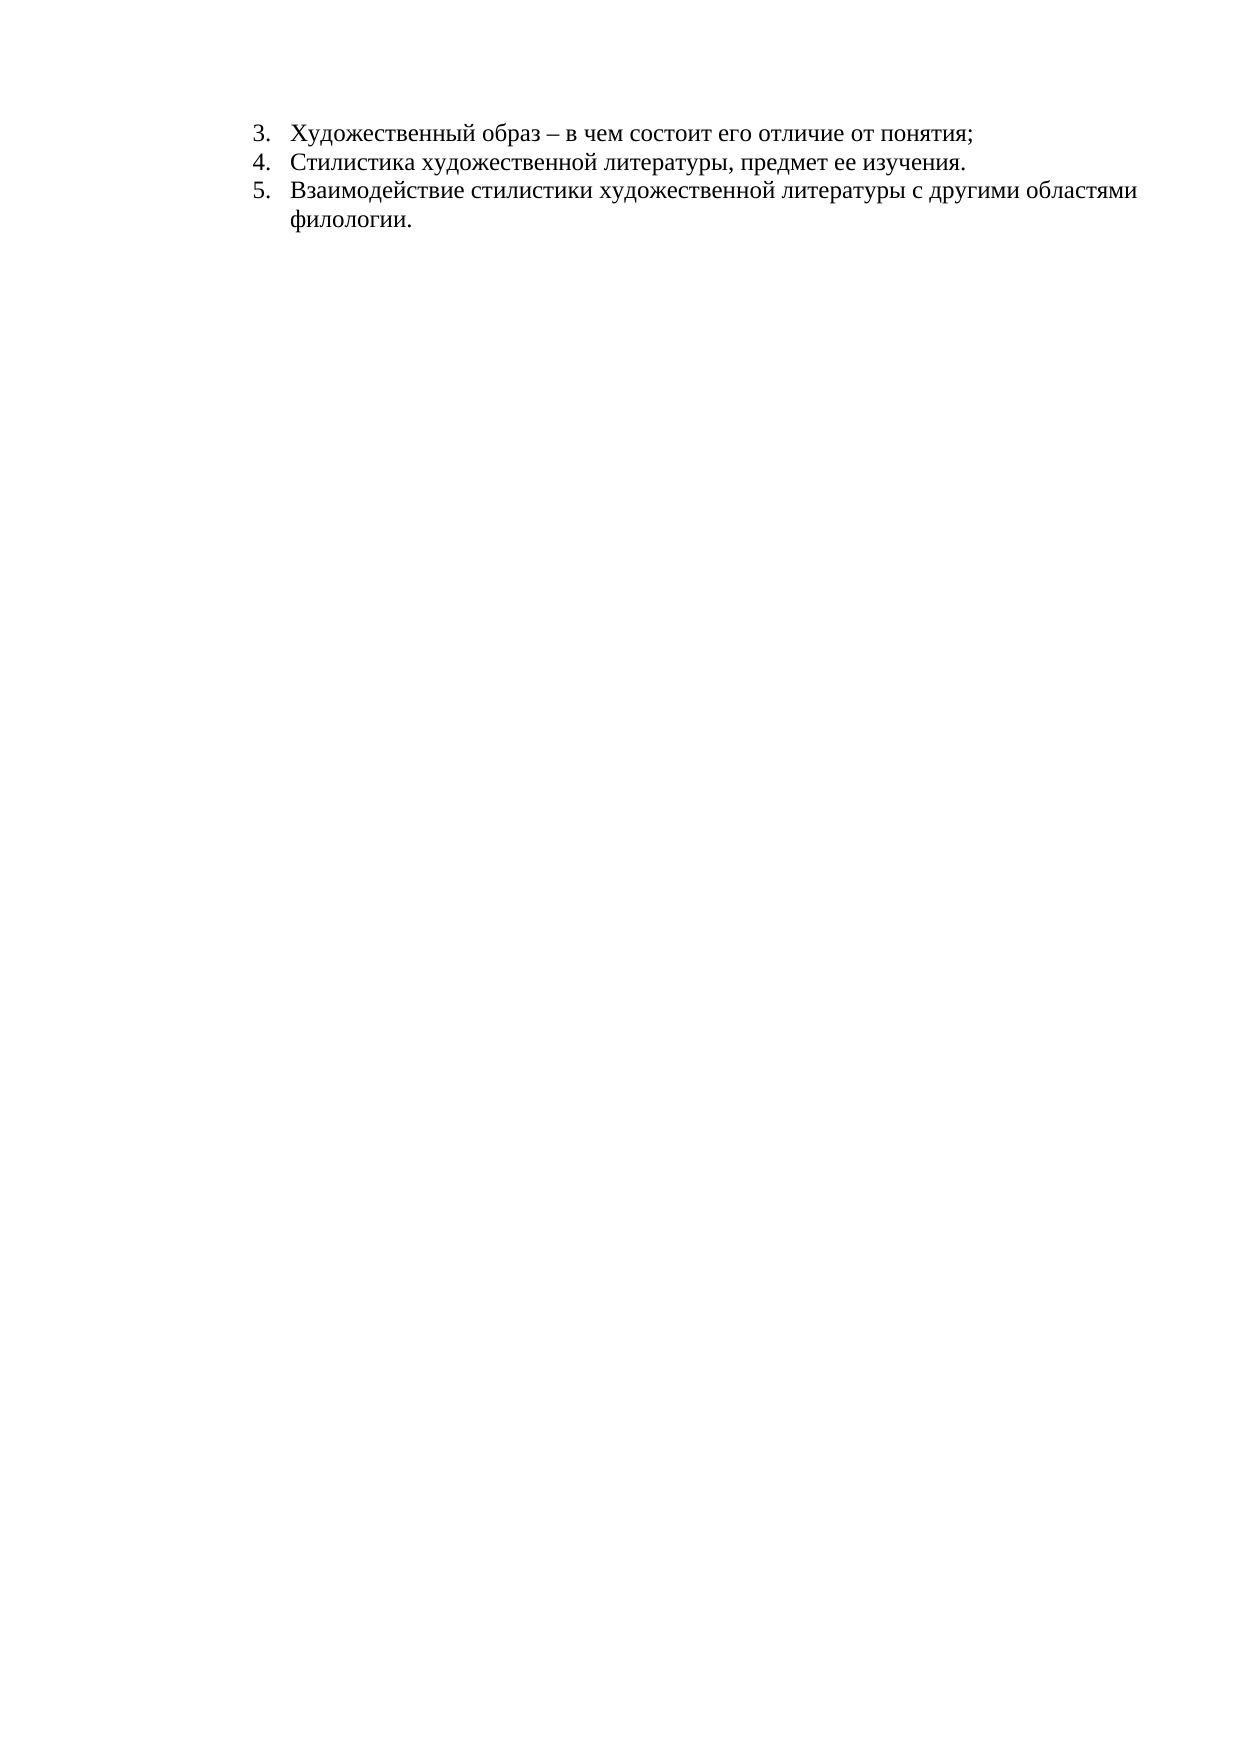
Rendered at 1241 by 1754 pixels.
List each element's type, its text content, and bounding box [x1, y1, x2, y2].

list Стилистика художественной литературы, предмет ее изучения. [252, 147, 1152, 176]
list Художественный образ – в чем состоит его отличие от понятия; [252, 118, 1152, 147]
list Взаимодействие стилистики художественной литературы с другими областями филологии. [252, 176, 1152, 233]
